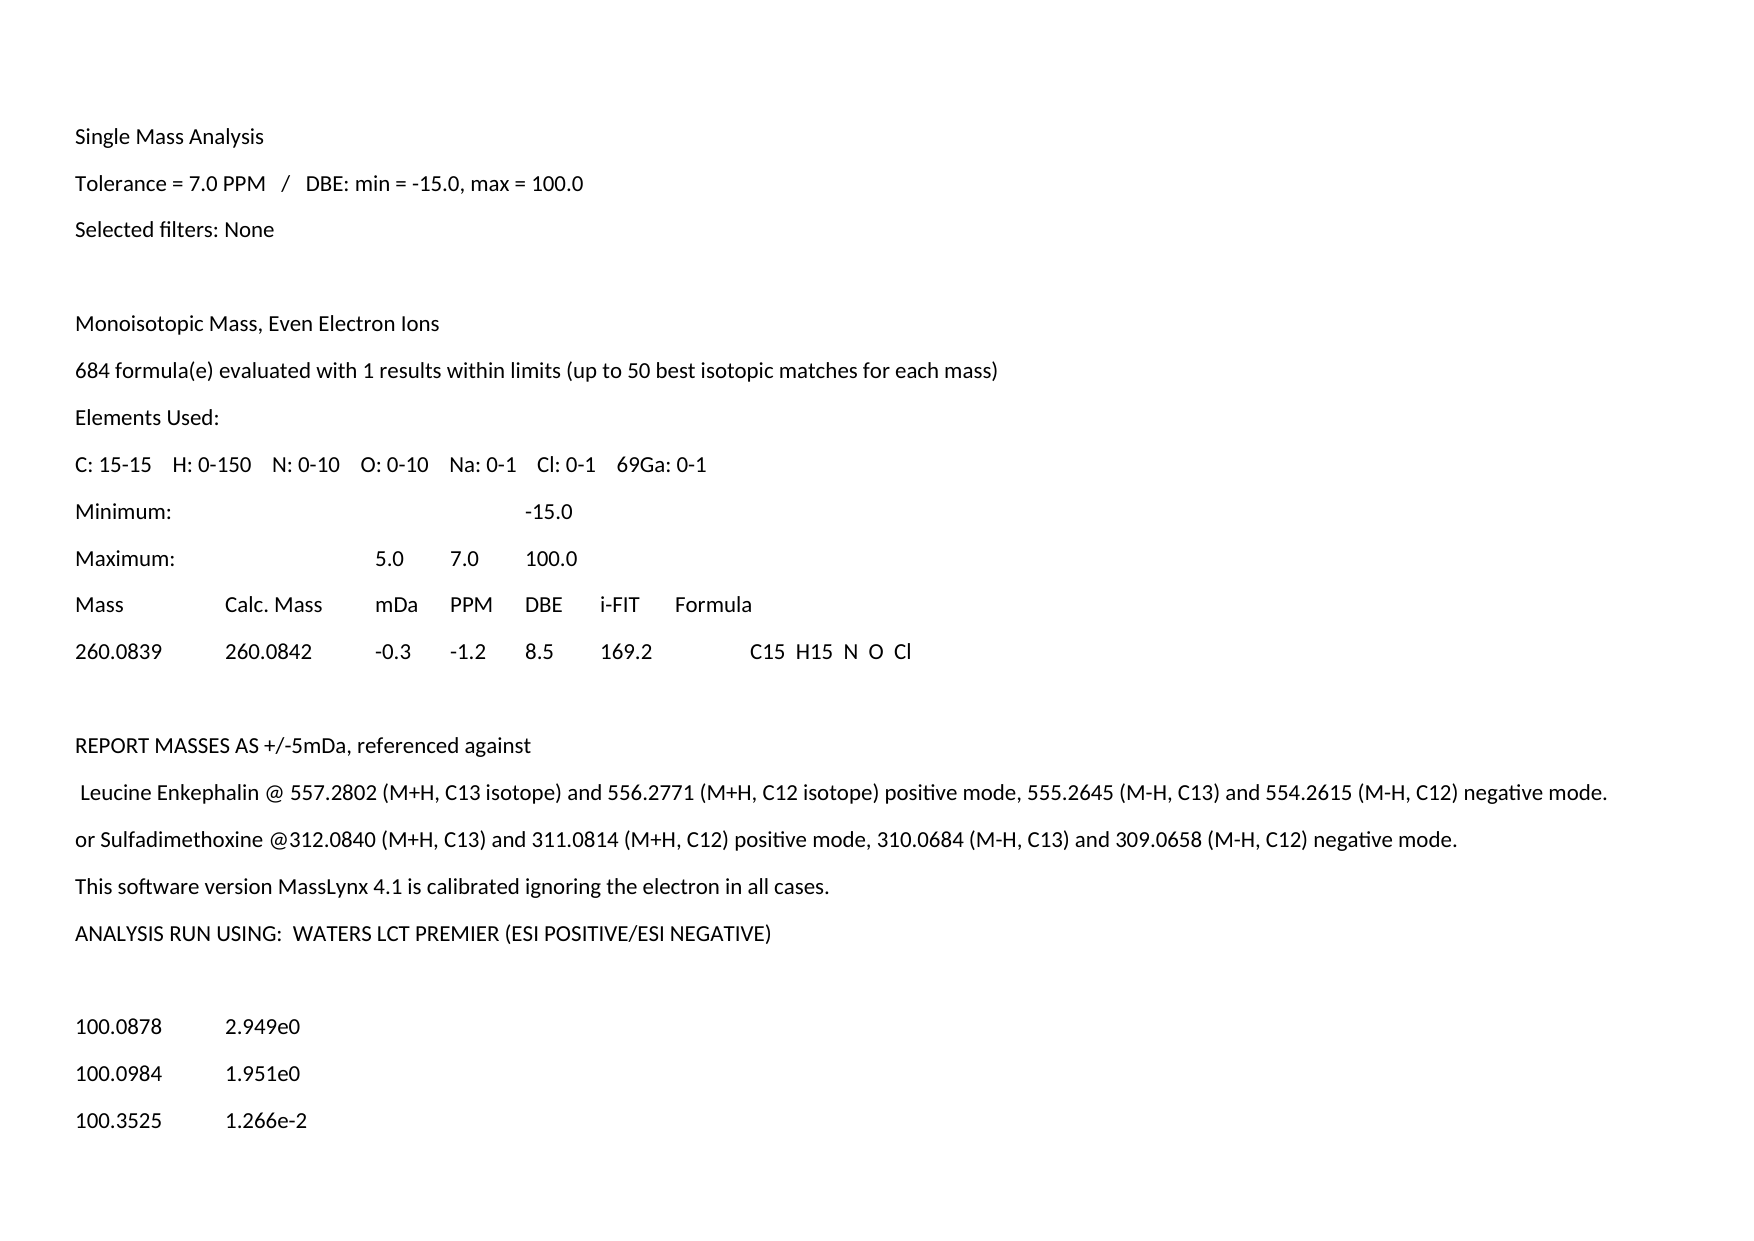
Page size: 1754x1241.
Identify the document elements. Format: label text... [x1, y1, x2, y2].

text Monoisotopic Mass, Even Electron Ions [75, 309, 1679, 337]
text Selected filters: None [75, 216, 1679, 244]
text 100.0878 2.949e0 [75, 1012, 1679, 1041]
text 100.0984 1.951e0 [75, 1059, 1679, 1087]
text Maximum: 5.0 7.0 100.0 [75, 544, 1679, 572]
text 100.3525 1.266e-2 [75, 1106, 1679, 1134]
text C: 15-15 H: 0-150 N: 0-10 O: 0-10 Na: 0-1 Cl: 0-1 69Ga: 0-1 [75, 450, 1679, 478]
text Single Mass Analysis [75, 122, 1679, 150]
text ANALYSIS RUN USING: WATERS LCT PREMIER (ESI POSITIVE/ESI NEGATIVE) [75, 919, 1679, 947]
text Elements Used: [75, 403, 1679, 431]
text Tolerance = 7.0 PPM / DBE: min = -15.0, max = 100.0 [75, 169, 1679, 197]
text 260.0839 260.0842 -0.3 -1.2 8.5 169.2 C15 H15 N O Cl [75, 637, 1679, 666]
text Minimum: -15.0 [75, 497, 1679, 525]
text 684 formula(e) evaluated with 1 results within limits (up to 50 best isotopic matches for each mass) [75, 356, 1679, 384]
text REPORT MASSES AS +/-5mDa, referenced against [75, 731, 1679, 759]
text or Sulfadimethoxine @312.0840 (M+H, C13) and 311.0814 (M+H, C12) positive mode, 310.0684 (M-H, C13) and 309.0658 (M-H, C12) negative mode. [75, 825, 1679, 853]
text Mass Calc. Mass mDa PPM DBE i-FIT Formula [75, 591, 1679, 619]
text Leucine Enkephalin @ 557.2802 (M+H, C13 isotope) and 556.2771 (M+H, C12 isotope) positive mode, 555.2645 (M-H, C13) and 554.2615 (M-H, C12) negative mode. [75, 778, 1679, 806]
text This software version MassLynx 4.1 is calibrated ignoring the electron in all cases. [75, 872, 1679, 900]
